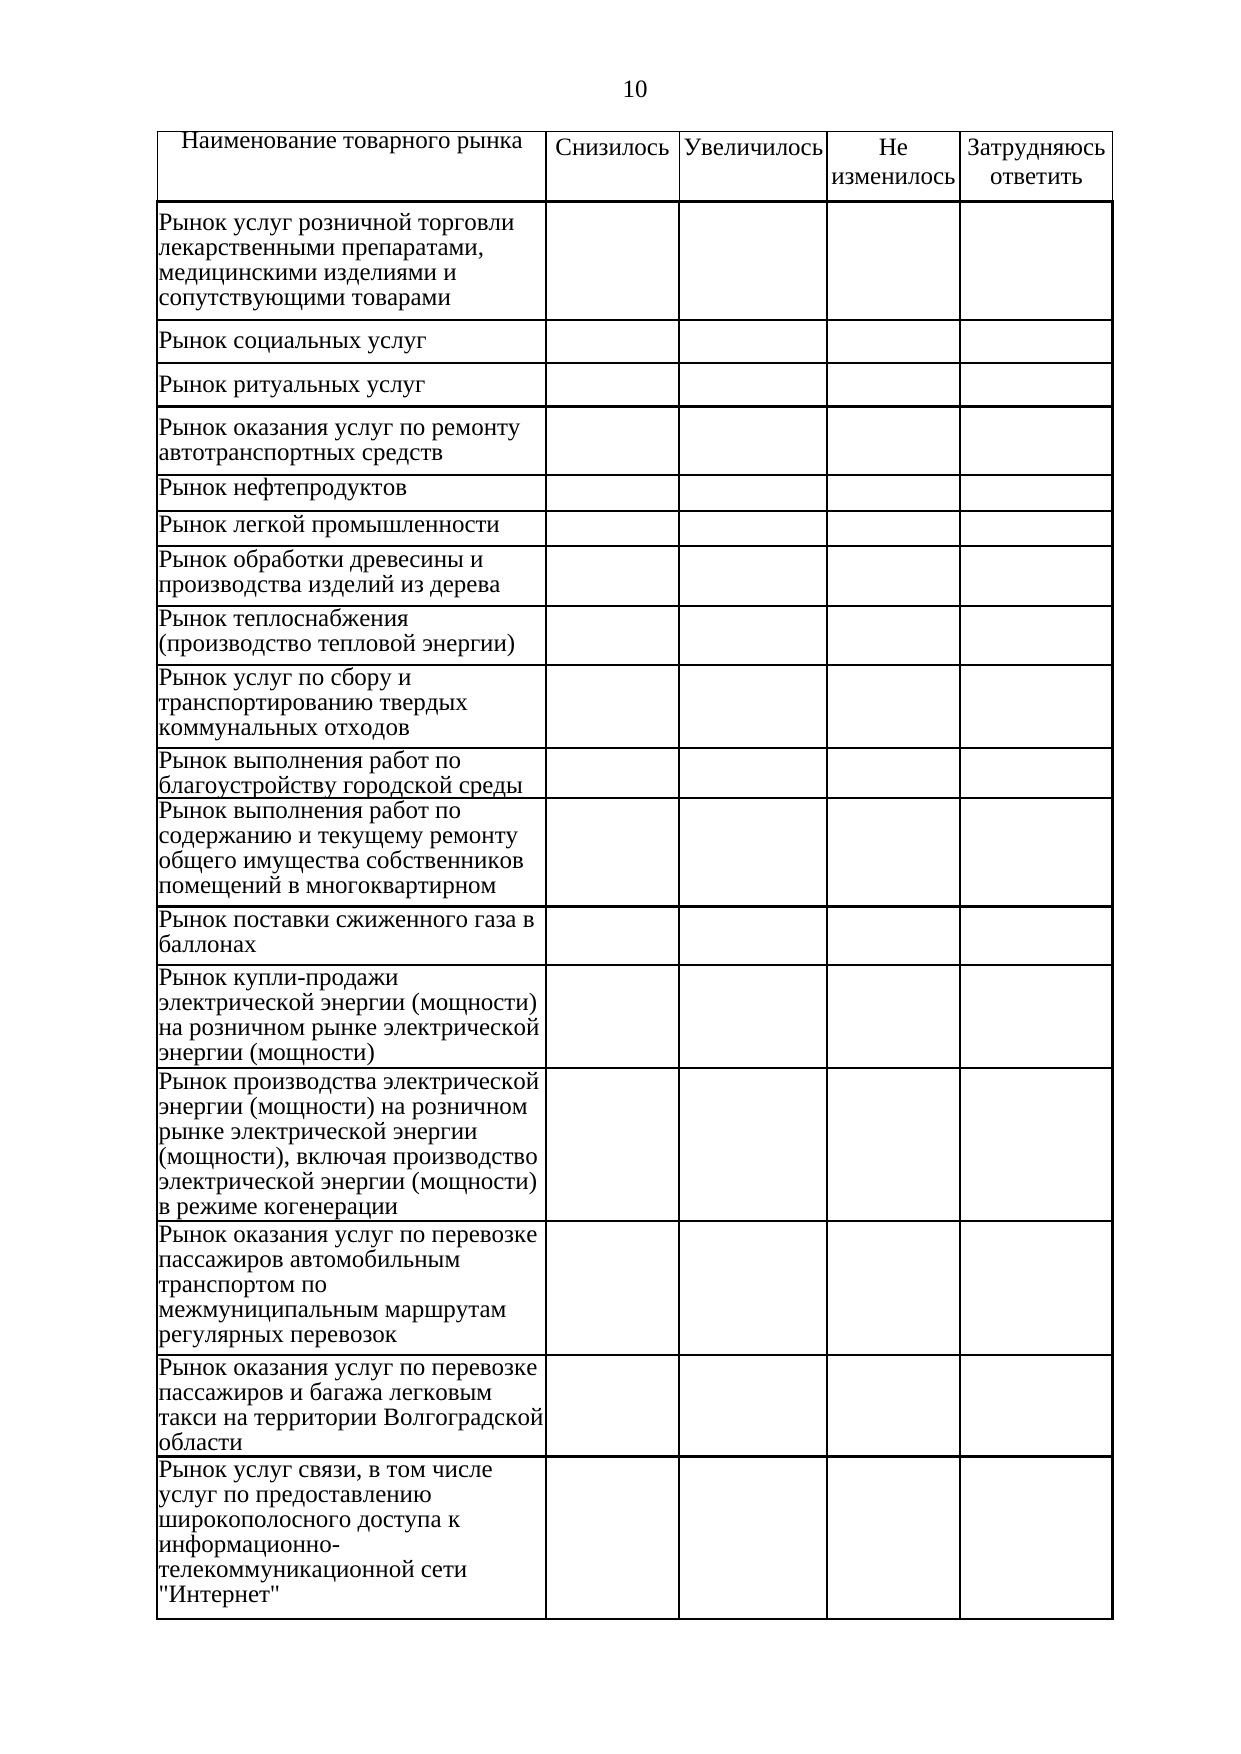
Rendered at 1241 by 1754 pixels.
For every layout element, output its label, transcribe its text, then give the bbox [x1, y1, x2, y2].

table_cell [547, 364, 678, 405]
table_cell [547, 408, 678, 473]
table_cell [547, 666, 678, 747]
table_cell [680, 1458, 826, 1618]
table_cell Рынок теплоснабжения (производство тепловой энергии) [158, 607, 545, 664]
table_cell [680, 321, 826, 362]
table_cell [961, 321, 1111, 362]
table_cell [547, 476, 678, 510]
table_cell [961, 547, 1111, 604]
table_cell [828, 203, 959, 318]
table_cell [828, 512, 959, 545]
table_cell [828, 966, 959, 1067]
table_cell Рынок ритуальных услуг [158, 364, 545, 405]
table_cell [961, 1356, 1111, 1455]
table_cell [961, 1069, 1111, 1220]
table_cell [547, 908, 678, 964]
table_cell Рынок социальных услуг [158, 321, 545, 362]
table_cell [547, 1222, 678, 1354]
table_cell [547, 321, 678, 362]
table_cell [828, 321, 959, 362]
table_cell [547, 966, 678, 1067]
table_cell Рынок выполнения работ по содержанию и текущему ремонту общего имущества собственников помещений в многоквартирном доме [158, 799, 545, 905]
table_cell [828, 799, 959, 905]
table_cell [828, 364, 959, 405]
table_cell [547, 749, 678, 797]
table_cell [828, 408, 959, 473]
table_cell Рынок услуг по сбору и транспортированию твердых коммунальных отходов [158, 666, 545, 747]
table_cell [961, 666, 1111, 747]
table_cell Рынок услуг розничной торговли лекарственными препаратами, медицинскими изделиями и сопутствующими товарами [158, 203, 545, 318]
table_cell [547, 799, 678, 905]
table_header Снизилось [547, 132, 679, 200]
table_cell [547, 203, 678, 318]
table_cell [961, 607, 1111, 664]
table_cell Рынок оказания услуг по перевозке пассажиров и багажа легковым такси на территории Волгоградской области [158, 1356, 545, 1455]
table_cell Рынок производства электрической энергии (мощности) на розничном рынке электрической энергии (мощности), включая производство электрической энергии (мощности) в режиме когенерации [158, 1069, 545, 1220]
table_cell [961, 966, 1111, 1067]
table_cell Рынок оказания услуг по перевозке пассажиров автомобильным транспортом по межмуниципальным маршрутам регулярных перевозок [158, 1222, 545, 1354]
table_cell [680, 966, 826, 1067]
table_cell [547, 512, 678, 545]
table_cell Рынок выполнения работ по благоустройству городской среды [158, 749, 545, 797]
table_cell [828, 1069, 959, 1220]
table_cell [828, 547, 959, 604]
table_cell [547, 607, 678, 664]
table_cell [547, 547, 678, 604]
table_cell [547, 1069, 678, 1220]
table_header Затрудняюсь ответить [961, 132, 1112, 200]
table_cell [680, 666, 826, 747]
table_cell [961, 408, 1111, 473]
table_cell Рынок обработки древесины и производства изделий из дерева [158, 547, 545, 604]
table_cell [961, 749, 1111, 797]
table_cell [680, 799, 826, 905]
table_cell Рынок купли-продажи электрической энергии (мощности) на розничном рынке электрической энергии (мощности) [158, 966, 545, 1067]
table_cell [828, 1222, 959, 1354]
table_cell [680, 547, 826, 604]
table_cell [961, 1458, 1111, 1618]
table_cell [961, 476, 1111, 510]
table_cell [961, 512, 1111, 545]
table_cell [547, 1356, 678, 1455]
table_cell [680, 364, 826, 405]
table_cell [961, 203, 1111, 318]
table_cell [828, 908, 959, 964]
table_cell [828, 666, 959, 747]
table_cell [680, 1222, 826, 1354]
table_cell Рынок легкой промышленности [158, 512, 545, 545]
table_cell [680, 476, 826, 510]
table_header Не изменилось [828, 132, 959, 200]
table_cell [680, 512, 826, 545]
table_cell Рынок услуг связи, в том числе услуг по предоставлению широкополосного доступа к информационно-телекоммуникационной сети "Интернет" [158, 1458, 545, 1618]
table_cell [680, 749, 826, 797]
table_cell [961, 799, 1111, 905]
table_cell [547, 1458, 678, 1618]
table_cell Рынок оказания услуг по ремонту автотранспортных средств [158, 408, 545, 473]
table_cell [961, 1222, 1111, 1354]
table_cell [961, 364, 1111, 405]
table_cell [680, 908, 826, 964]
table_cell [680, 607, 826, 664]
table_cell [680, 1356, 826, 1455]
table_header Наименование товарного рынка [158, 132, 545, 200]
table_header Увеличилось [680, 132, 826, 200]
table_cell [828, 749, 959, 797]
table_cell [680, 408, 826, 473]
table_cell [828, 607, 959, 664]
table_cell [828, 1458, 959, 1618]
table_cell [680, 203, 826, 318]
table_cell Рынок нефтепродуктов [158, 476, 545, 510]
table_cell Рынок поставки сжиженного газа в баллонах [158, 908, 545, 964]
table_cell [828, 1356, 959, 1455]
table_cell [828, 476, 959, 510]
table_cell [961, 908, 1111, 964]
table_cell [680, 1069, 826, 1220]
